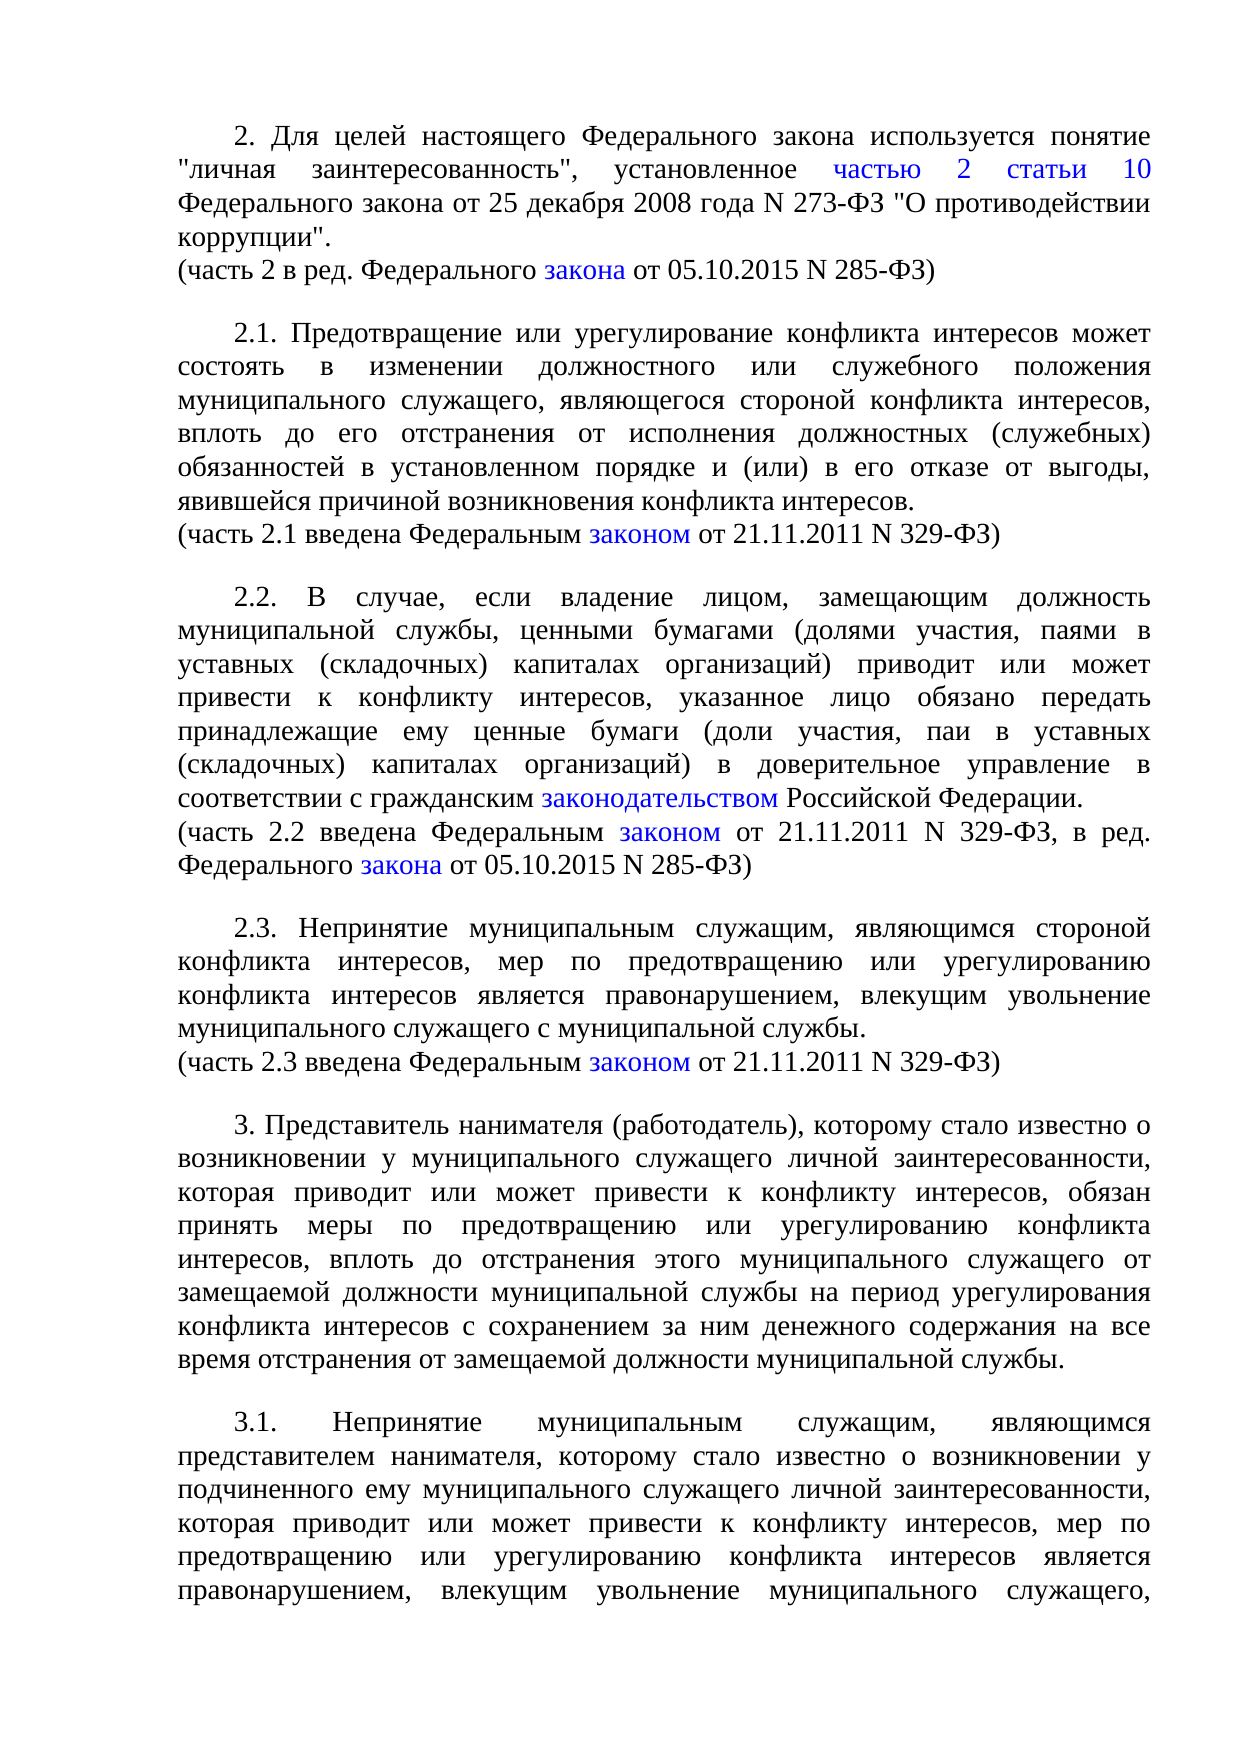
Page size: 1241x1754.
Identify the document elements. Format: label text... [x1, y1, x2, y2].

text 3. Представитель нанимателя (работодатель), которому стало известно о возникновении у муниципального служащего личной заинтересованности, которая приводит или может привести к конфликту интересов, обязан принять меры по предотвращению или урегулированию конфликта интересов, вплоть до отстранения этого муниципального служащего от замещаемой должности муниципальной службы на период урегулирования конфликта интересов с сохранением за ним денежного содержания на все время отстранения от замещаемой должности муниципальной службы. [177, 1107, 1152, 1375]
text (часть 2.2 введена Федеральным законом от 21.11.2011 N 329-ФЗ, в ред. Федерального закона от 05.10.2015 N 285-ФЗ) [177, 814, 1152, 881]
text (часть 2.3 введена Федеральным законом от 21.11.2011 N 329-ФЗ) [177, 1044, 1152, 1078]
text 2.1. Предотвращение или урегулирование конфликта интересов может состоять в изменении должностного или служебного положения муниципального служащего, являющегося стороной конфликта интересов, вплоть до его отстранения от исполнения должностных (служебных) обязанностей в установленном порядке и (или) в его отказе от выгоды, явившейся причиной возникновения конфликта интересов. [177, 315, 1152, 516]
text (часть 2.1 введена Федеральным законом от 21.11.2011 N 329-ФЗ) [177, 516, 1152, 550]
text 2.3. Непринятие муниципальным служащим, являющимся стороной конфликта интересов, мер по предотвращению или урегулированию конфликта интересов является правонарушением, влекущим увольнение муниципального служащего с муниципальной службы. [177, 910, 1152, 1044]
text 2.2. В случае, если владение лицом, замещающим должность муниципальной службы, ценными бумагами (долями участия, паями в уставных (складочных) капиталах организаций) приводит или может привести к конфликту интересов, указанное лицо обязано передать принадлежащие ему ценные бумаги (доли участия, паи в уставных (складочных) капиталах организаций) в доверительное управление в соответствии с гражданским законодательством Российской Федерации. [177, 579, 1152, 814]
text (часть 2 в ред. Федерального закона от 05.10.2015 N 285-ФЗ) [177, 252, 1152, 286]
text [177, 1404, 1152, 1606]
text 2. Для целей настоящего Федерального закона используется понятие "личная заинтересованность", установленное частью 2 статьи 10 Федерального закона от 25 декабря 2008 года N 273-ФЗ "О противодействии коррупции". [177, 118, 1152, 252]
